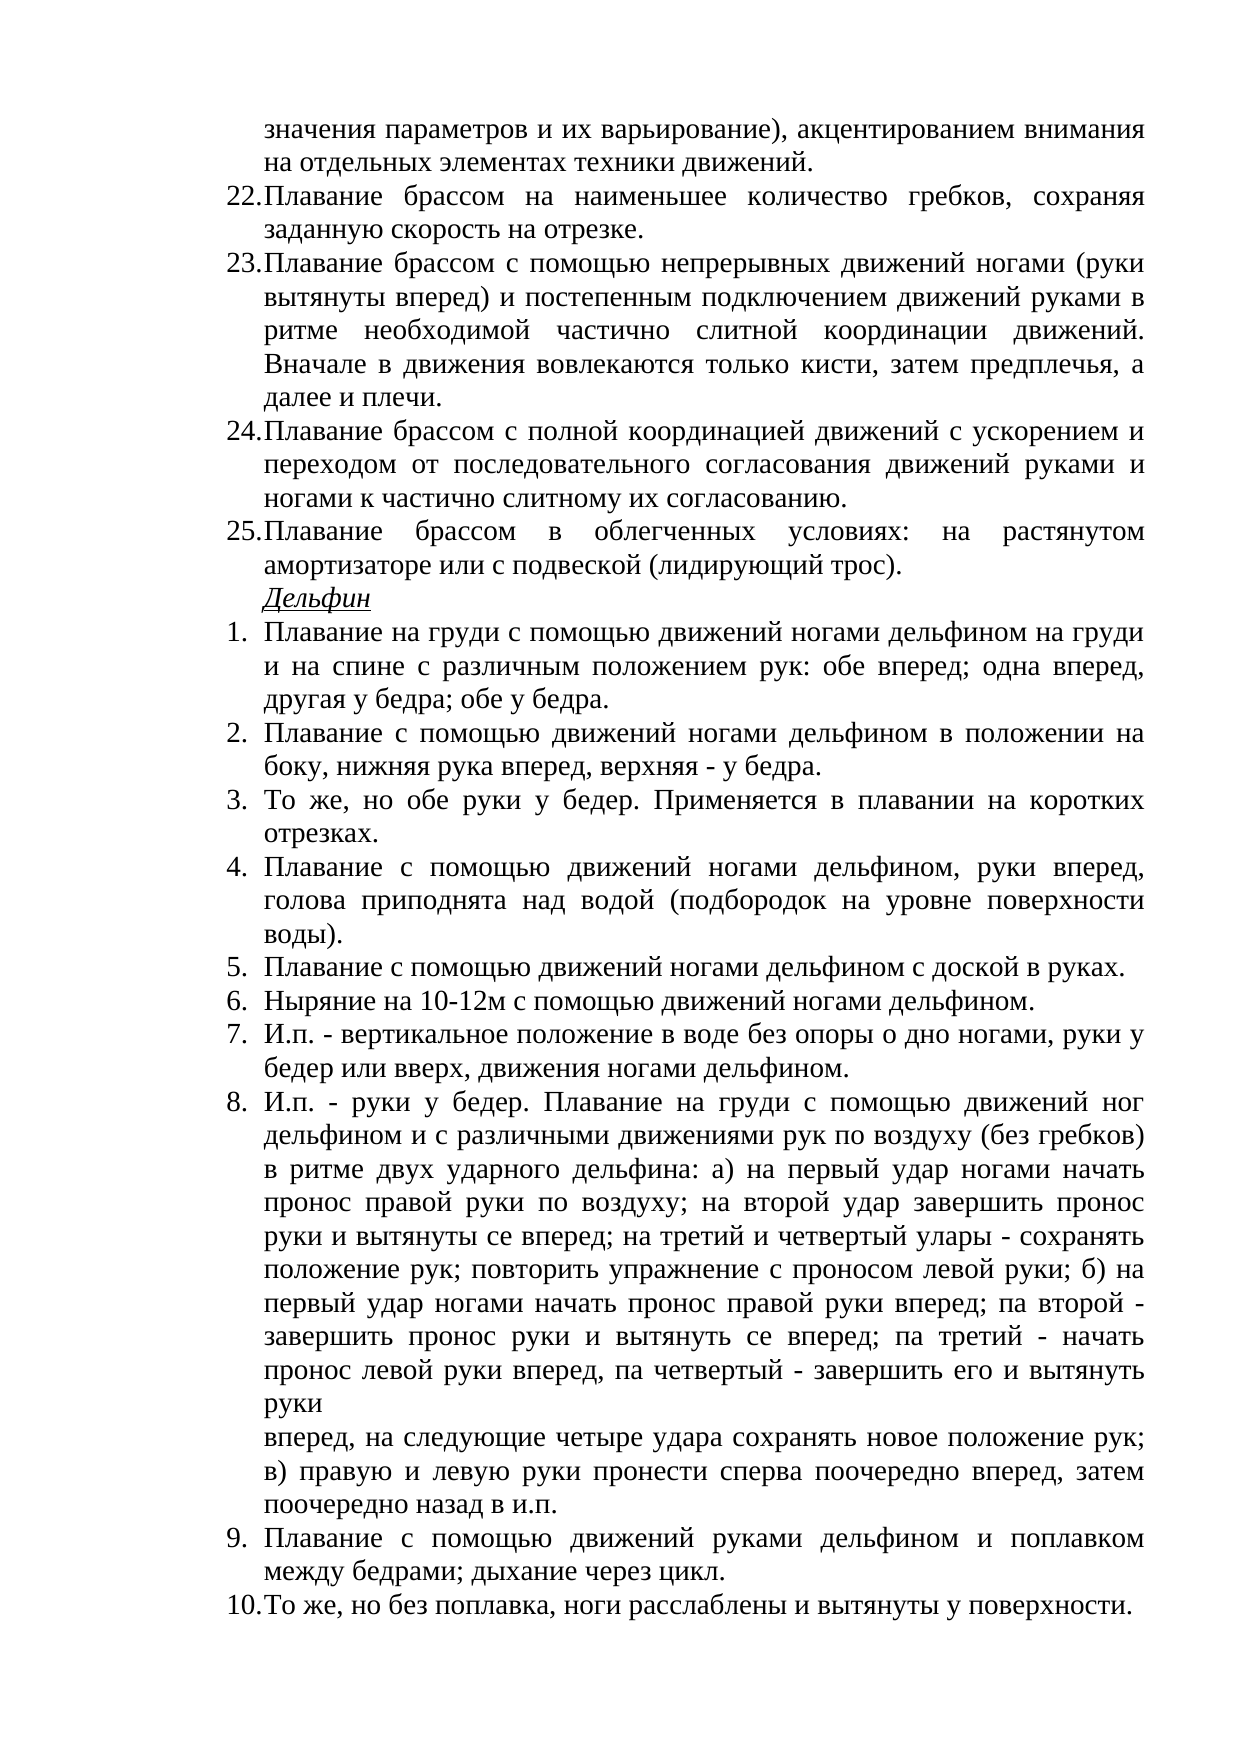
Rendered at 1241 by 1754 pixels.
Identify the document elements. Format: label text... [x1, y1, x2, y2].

list То же, но без поплавка, ноги расслаблены и вытянуты у поверхности. [226, 1587, 1146, 1620]
list Плавание брассом на наименьшее количество гребков, сохраняя заданную скорость на отрезке. [226, 178, 1146, 245]
list Ныряние на 10-12м с помощью движений ногами дельфином. [226, 983, 1146, 1017]
list Плавание брассом с полной координацией движений с ускорением и переходом от последовательного согласования движений руками и ногами к частично слитному их согласованию. [226, 413, 1146, 513]
list Плавание брассом в облегченных условиях: на растянутом амортизаторе или с подвеской (лидирующий трос). [226, 513, 1146, 581]
list вперед, на следующие четыре удара сохранять новое положение рук; в) правую и левую руки пронести сперва поочередно вперед, затем поочередно назад в и.п. [263, 1419, 1146, 1520]
list Плавание с помощью движений ногами дельфином с доской в руках. [226, 949, 1146, 983]
list Плавание брассом с помощью непрерывных движений ногами (руки вытянуты вперед) и постепенным подключением движений руками в ритме необходимой частично слитной координации движений. Вначале в движения вовлекаются только кисти, затем предплечья, а далее и плечи. [226, 245, 1146, 413]
text Дельфин [263, 581, 1146, 614]
list И.п. - вертикальное положение в воде без опоры о дно ногами, руки у бедер или вверх, движения ногами дельфином. [226, 1017, 1146, 1084]
list Плавание на груди с помощью движений ногами дельфином на груди и на спине с различным положением рук: обе вперед; одна вперед, другая у бедра; обе у бедра. [226, 614, 1146, 715]
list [226, 111, 1146, 178]
list Плавание с помощью движений руками дельфином и поплавком между бедрами; дыхание через цикл. [226, 1520, 1146, 1587]
list То же, но обе руки у бедер. Применяется в плавании на коротких отрезках. [226, 782, 1146, 849]
list Плавание с помощью движений ногами дельфином в положении на боку, нижняя рука вперед, верхняя - у бедра. [226, 715, 1146, 782]
list И.п. - руки у бедер. Плавание на груди с помощью движений ног дельфином и с различными движениями рук по воздуху (без гребков) в ритме двух ударного дельфина: а) на первый удар ногами начать пронос правой руки по воздуху; на второй удар завершить пронос руки и вытянуты се вперед; на третий и четвертый улары - сохранять положение рук; повторить упражнение с проносом левой руки; б) на первый удар ногами начать пронос правой руки вперед; па второй - завершить пронос руки и вытянуть се вперед; па третий - начать пронос левой руки вперед, па четвертый - завершить его и вытянуть руки [226, 1084, 1146, 1419]
list Плавание с помощью движений ногами дельфином, руки вперед, голова приподнята над водой (подбородок на уровне поверхности воды). [226, 849, 1146, 949]
